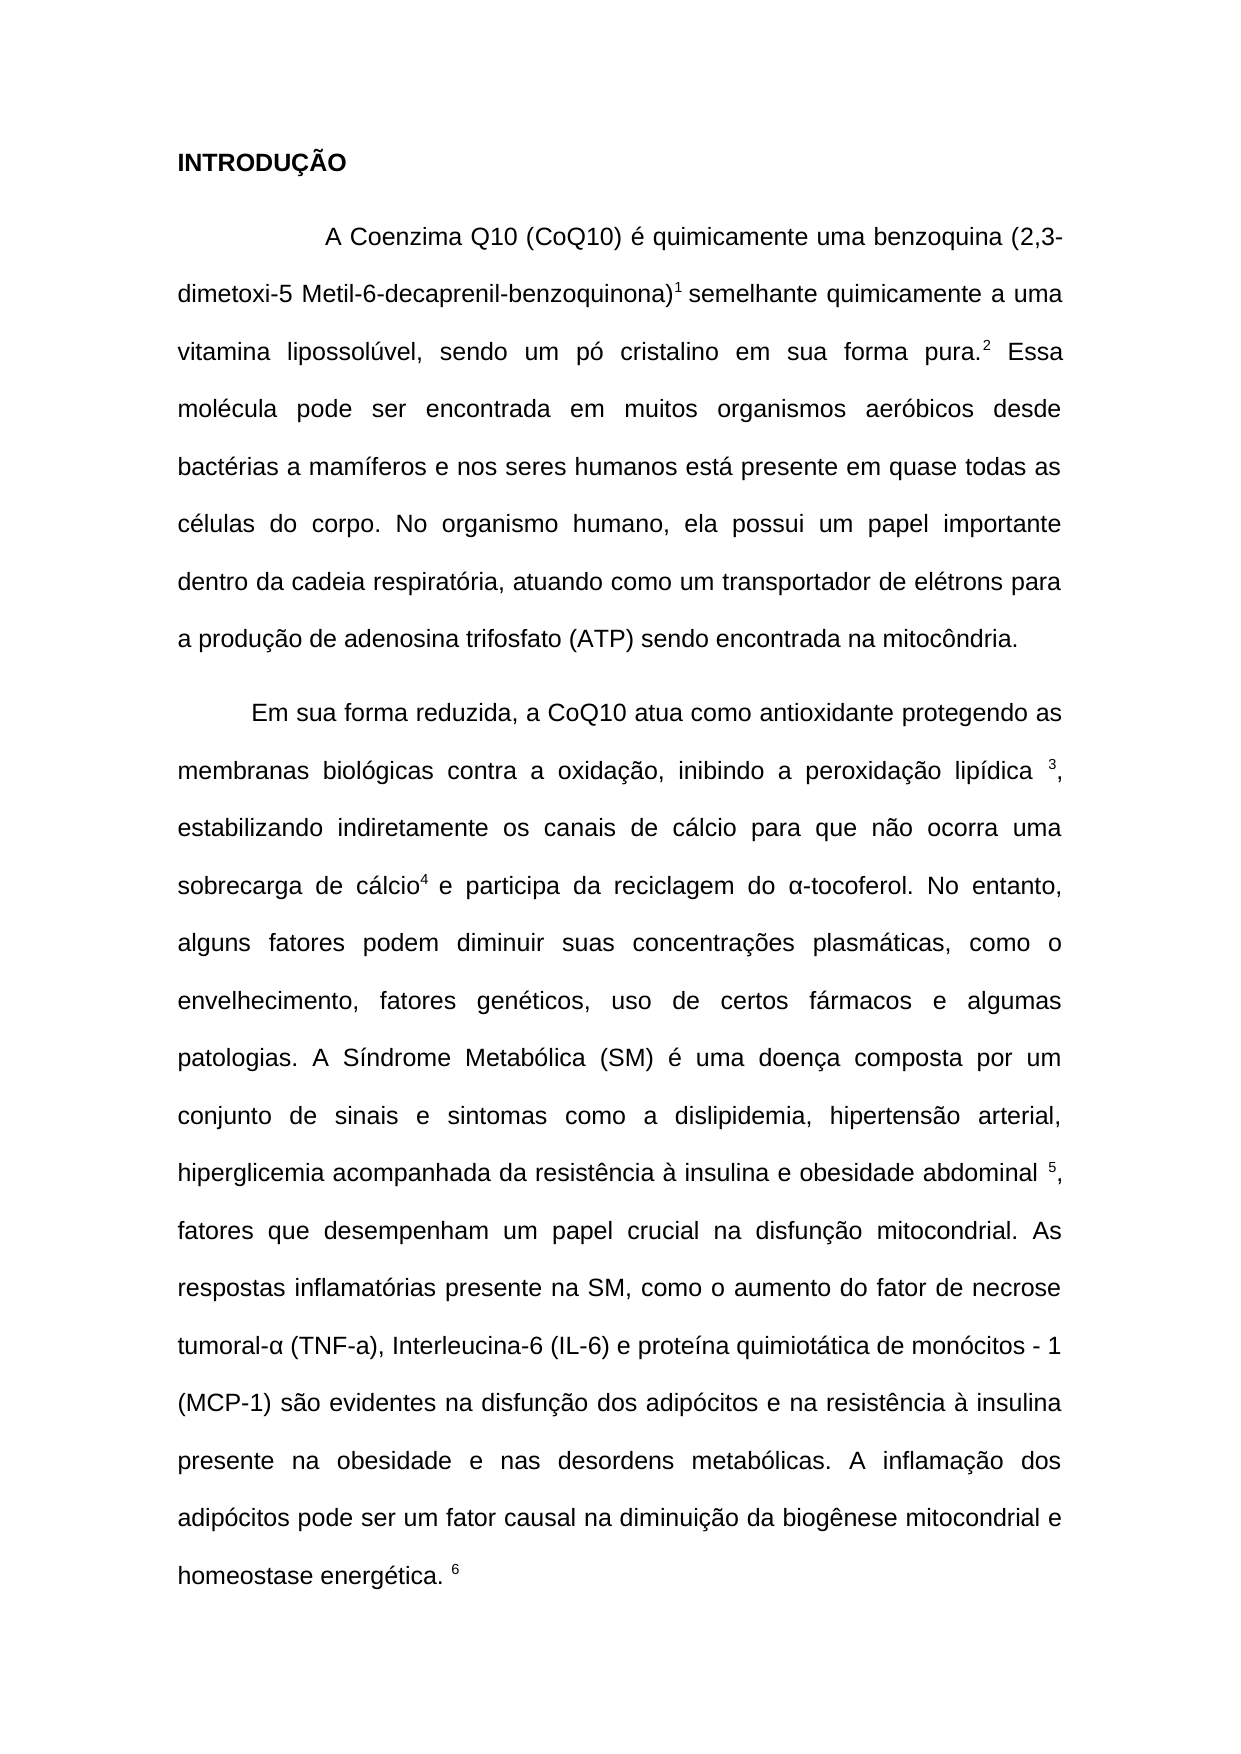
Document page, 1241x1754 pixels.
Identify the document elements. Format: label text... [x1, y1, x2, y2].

text INTRODUÇÃO [177, 148, 1063, 176]
text Em sua forma reduzida, a CoQ10 atua como antioxidante protegendo as membranas biológicas contra a oxidação, inibindo a peroxidação lipídica 3, estabilizando indiretamente os canais de cálcio para que não ocorra uma sobrecarga de cálcio4 e participa da reciclagem do α-tocoferol. No entanto, alguns fatores podem diminuir suas concentrações plasmáticas, como o envelhecimento, fatores genéticos, uso de certos fármacos e algumas patologias. A Síndrome Metabólica (SM) é uma doença composta por um conjunto de sinais e sintomas como a dislipidemia, hipertensão arterial, hiperglicemia acompanhada da resistência à insulina e obesidade abdominal 5, fatores que desempenham um papel crucial na disfunção mitocondrial. As respostas inflamatórias presente na SM, como o aumento do fator de necrose tumoral-α (TNF-a), Interleucina-6 (IL-6) e proteína quimiotática de monócitos - 1 (MCP-1) são evidentes na disfunção dos adipócitos e na resistência à insulina presente na obesidade e nas desordens metabólicas. A inflamação dos adipócitos pode ser um fator causal na diminuição da biogênese mitocondrial e homeostase energética. 6 [177, 698, 1063, 1590]
text A Coenzima Q10 (CoQ10) é quimicamente uma benzoquina (2,3-dimetoxi-5 Metil-6-decaprenil-benzoquinona)1 semelhante quimicamente a uma vitamina lipossolúvel, sendo um pó cristalino em sua forma pura.2 Essa molécula pode ser encontrada em muitos organismos aeróbicos desde bactérias a mamíferos e nos seres humanos está presente em quase todas as células do corpo. No organismo humano, ela possui um papel importante dentro da cadeia respiratória, atuando como um transportador de elétrons para a produção de adenosina trifosfato (ATP) sendo encontrada na mitocôndria. [177, 222, 1063, 653]
